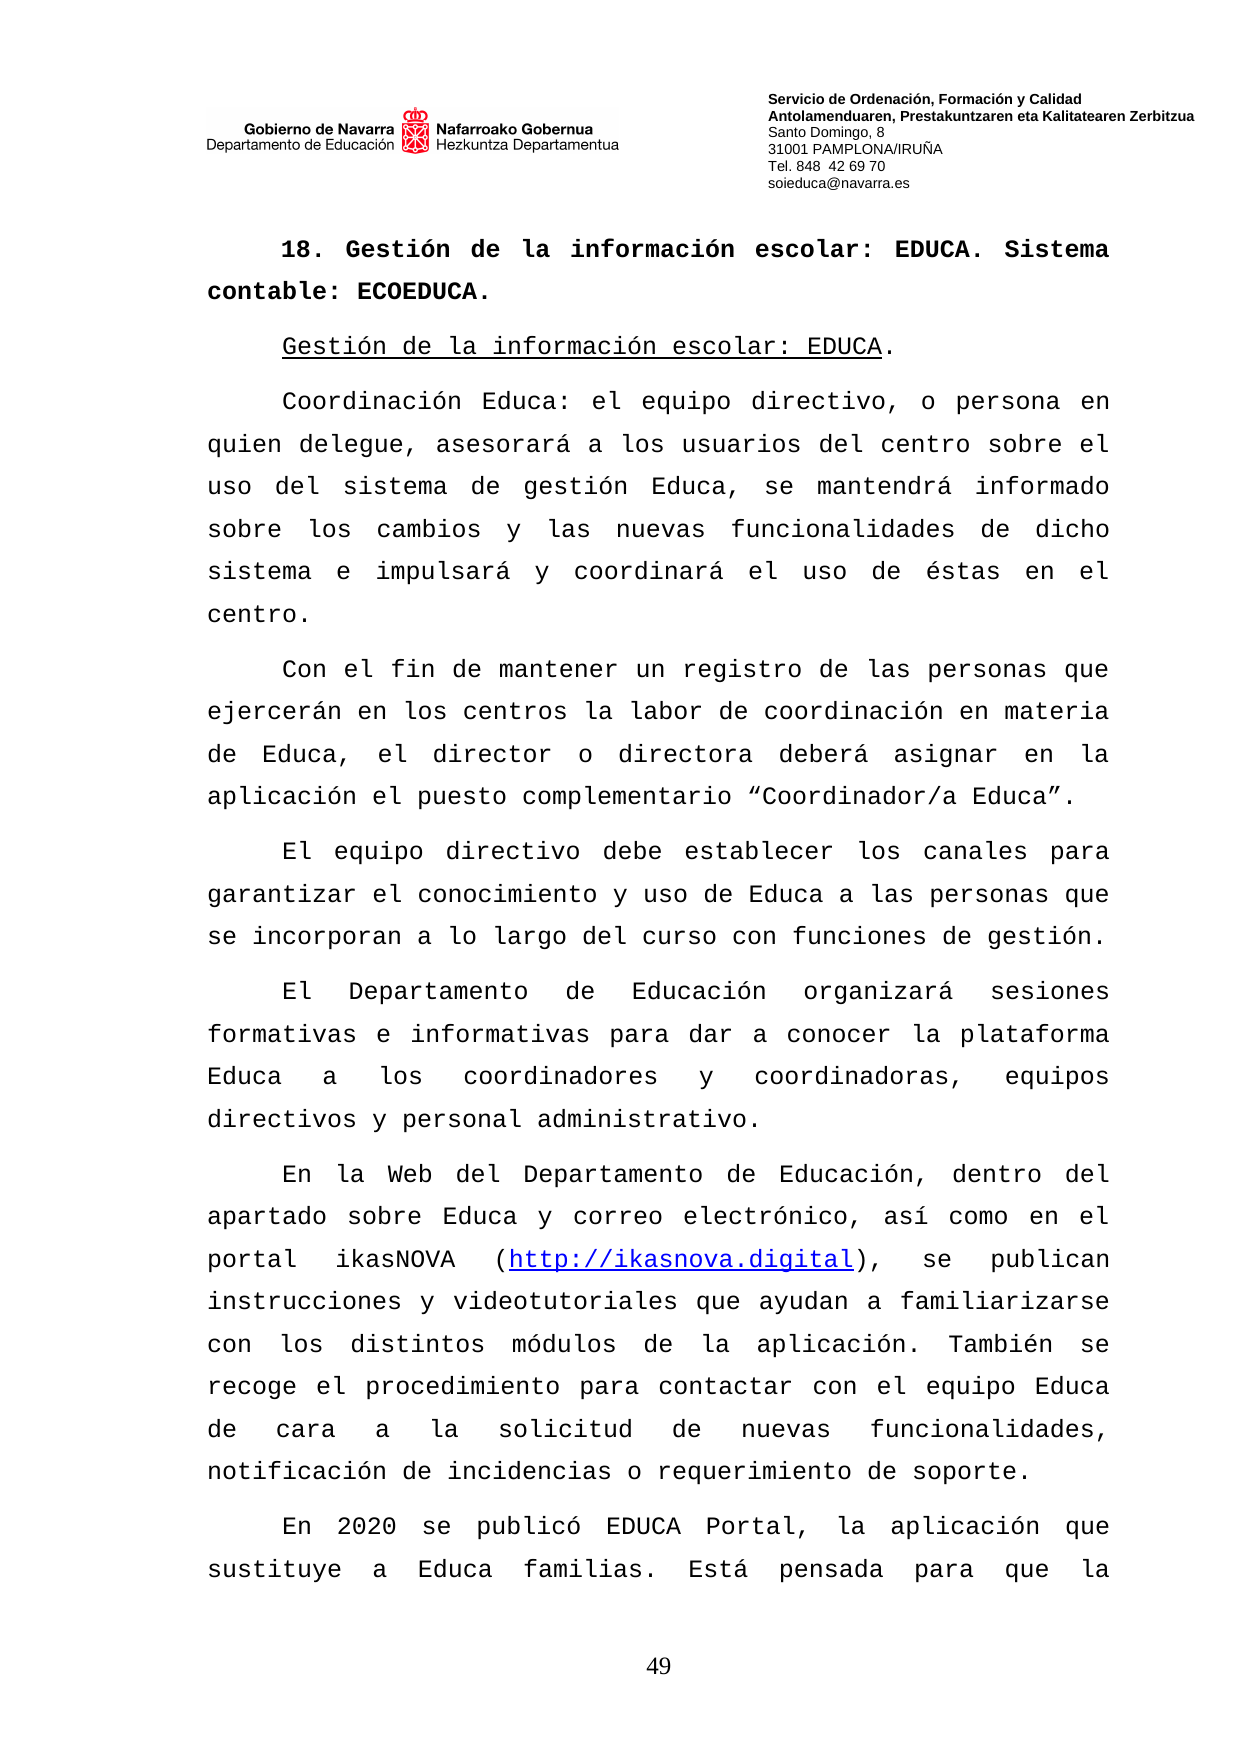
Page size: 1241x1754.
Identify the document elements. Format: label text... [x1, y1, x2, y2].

text En la Web del Departamento de Educación, dentro del apartado sobre Educa y correo electrónico, así como en el portal ikasNOVA (http://ikasnova.digital), se publican instrucciones y videotutoriales que ayudan a familiarizarse con los distintos módulos de la aplicación. También se recoge el procedimiento para contactar con el equipo Educa de cara a la solicitud de nuevas funcionalidades, notificación de incidencias o requerimiento de soporte. [207, 1161, 1110, 1487]
text Con el fin de mantener un registro de las personas que ejercerán en los centros la labor de coordinación en materia de Educa, el director o directora deberá asignar en la aplicación el puesto complementario “Coordinador/a Educa”. [207, 656, 1110, 812]
picture [206, 107, 619, 154]
text 18. Gestión de la información escolar: EDUCA. Sistema contable: ECOEDUCA. [207, 236, 1110, 307]
text El equipo directivo debe establecer los canales para garantizar el conocimiento y uso de Educa a las personas que se incorporan a lo largo del curso con funciones de gestión. [207, 839, 1110, 952]
text Coordinación Educa: el equipo directivo, o persona en quien delegue, asesorará a los usuarios del centro sobre el uso del sistema de gestión Educa, se mantendrá informado sobre los cambios y las nuevas funcionalidades de dicho sistema e impulsará y coordinará el uso de éstas en el centro. [207, 389, 1110, 629]
text El Departamento de Educación organizará sesiones formativas e informativas para dar a conocer la plataforma Educa a los coordinadores y coordinadoras, equipos directivos y personal administrativo. [207, 979, 1110, 1134]
text Gestión de la información escolar: EDUCA. [207, 334, 1110, 362]
